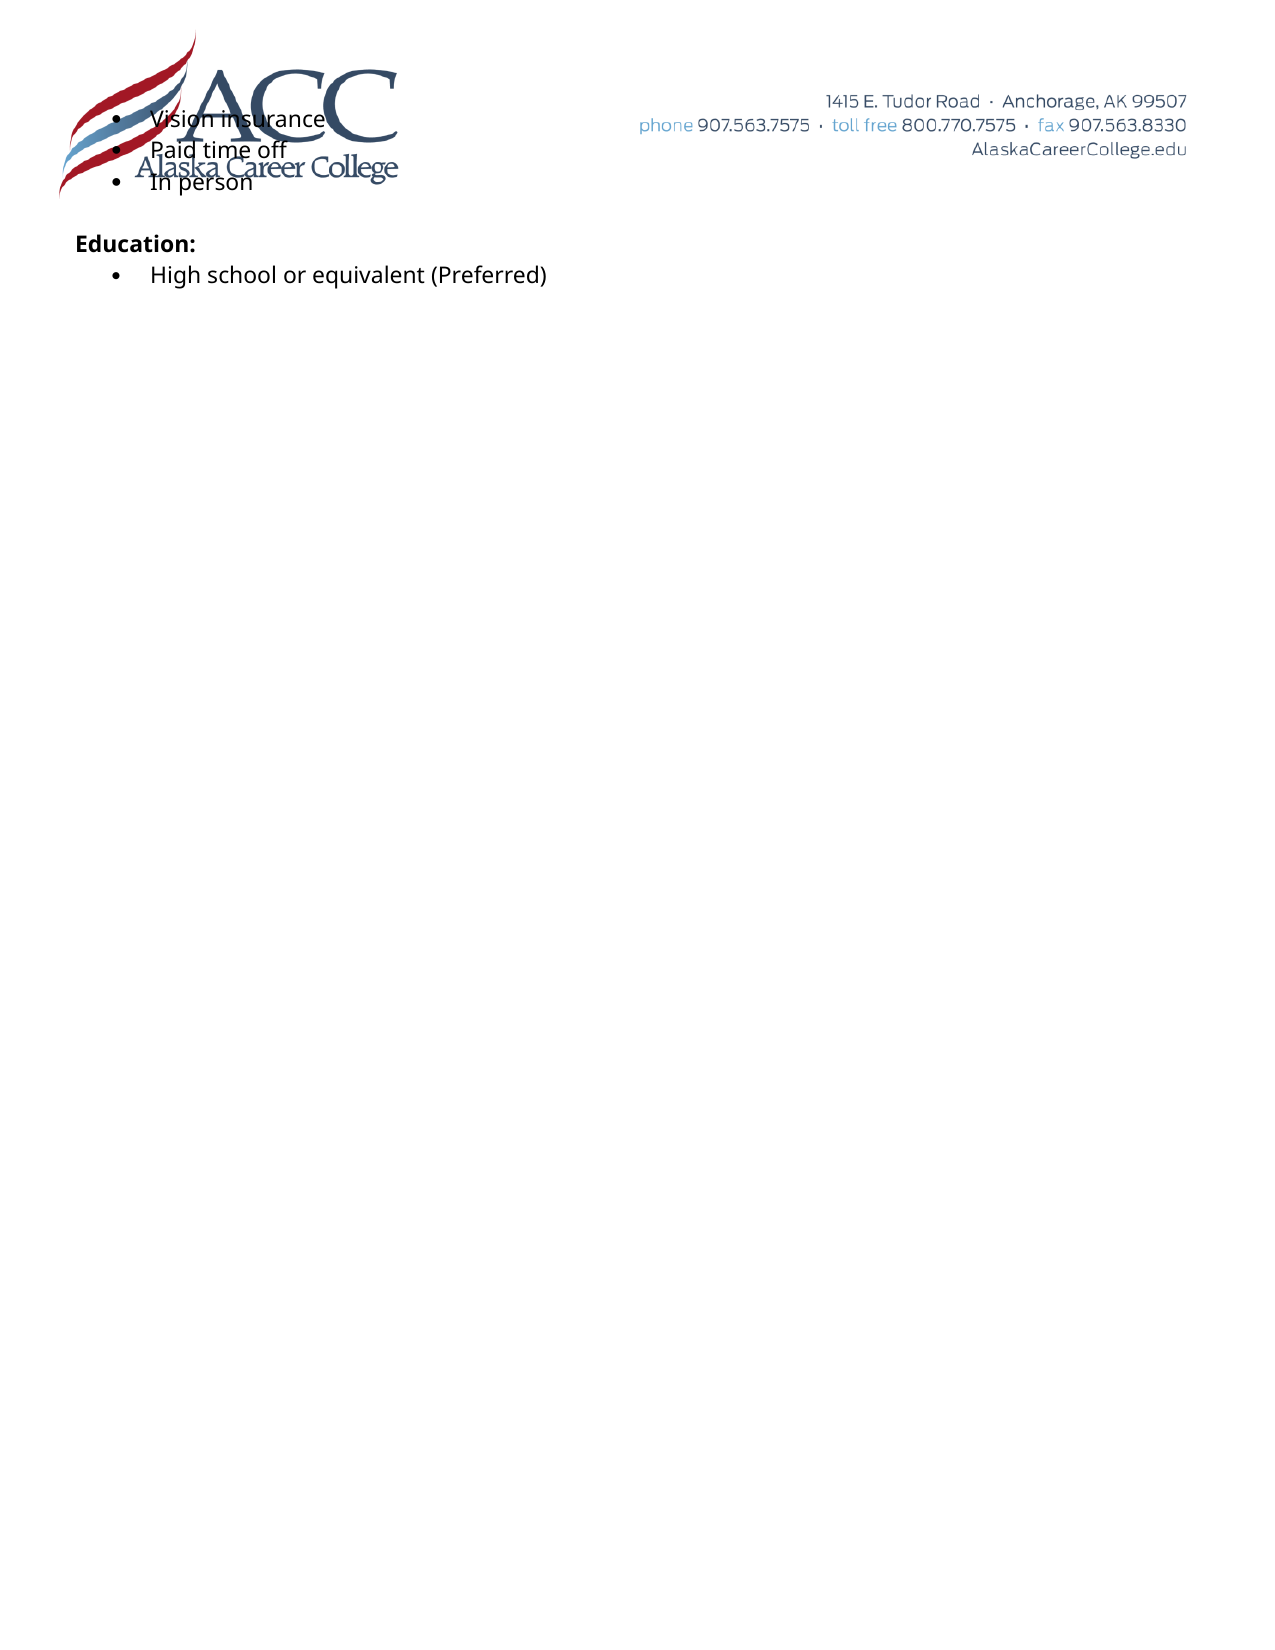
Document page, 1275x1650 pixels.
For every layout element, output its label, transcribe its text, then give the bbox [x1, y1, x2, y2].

text Education: [75, 228, 1200, 259]
list High school or equivalent (Preferred) [112, 259, 1200, 291]
list In person [112, 166, 1200, 197]
list Vision insurance [112, 103, 1200, 134]
picture [59, 7, 1216, 199]
list Paid time off [112, 134, 1200, 166]
